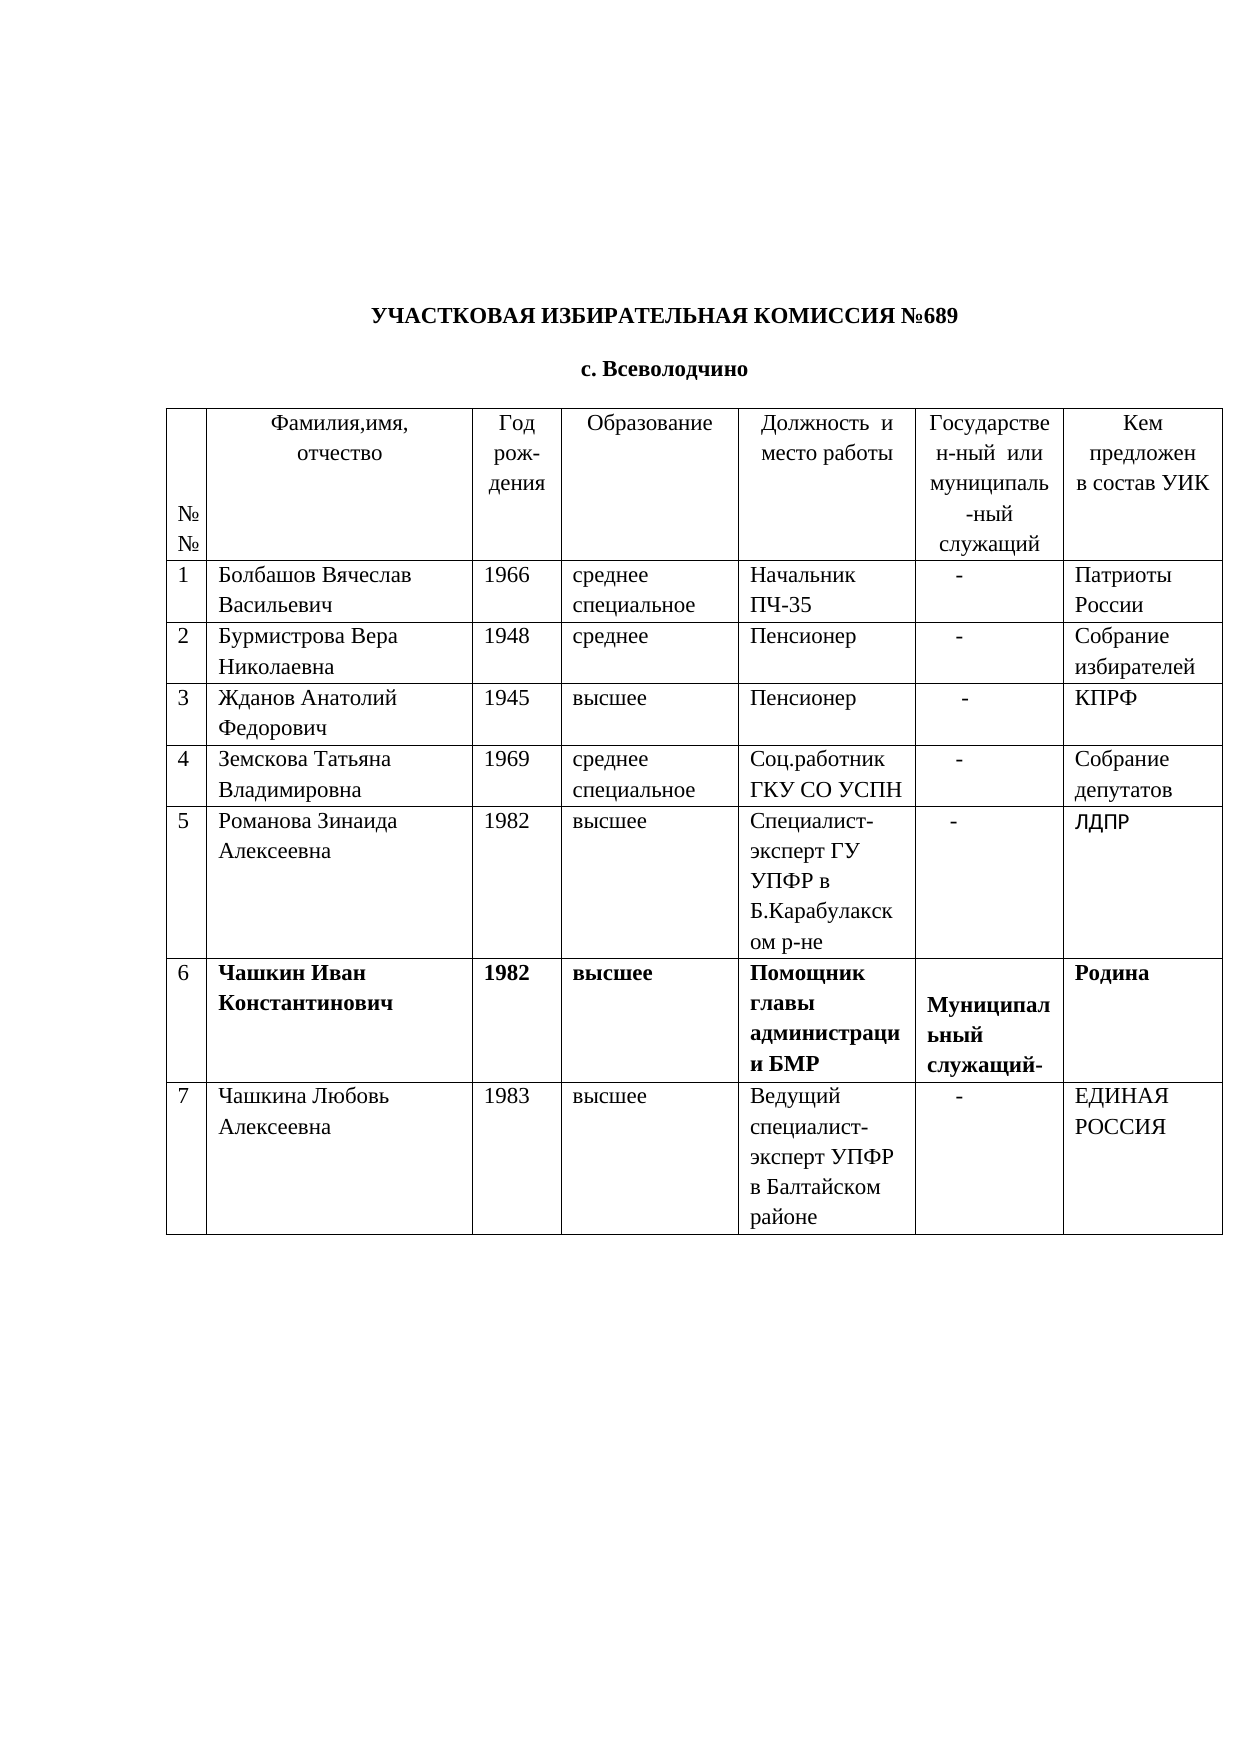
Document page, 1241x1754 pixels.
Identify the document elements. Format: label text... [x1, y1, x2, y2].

table_cell Пенсионер [739, 684, 915, 744]
table_cell - [916, 1083, 1063, 1234]
table_header Образование [562, 409, 738, 560]
table_cell 1982 [473, 807, 561, 958]
table_cell Муниципальный служащий- [916, 959, 1063, 1082]
table_cell Начальник ПЧ-35 [739, 561, 915, 622]
table_cell Родина [1064, 959, 1222, 1082]
table_cell 1969 [473, 746, 561, 806]
table_cell высшее [562, 959, 738, 1082]
table_cell 1945 [473, 684, 561, 744]
table_header Государствен-ный или муниципаль-ный служащий [916, 409, 1063, 560]
table_cell высшее [562, 684, 738, 744]
table_cell среднее [562, 623, 738, 683]
table_cell Романова Зинаида Алексеевна [207, 807, 472, 958]
table_cell Специалист-эксперт ГУ УПФР в Б.Карабулакском р-не [739, 807, 915, 958]
table_header № № [167, 409, 206, 560]
table_cell - [916, 684, 1063, 744]
table_cell Соц.работник ГКУ СО УСПН [739, 746, 915, 806]
table_cell - [916, 807, 1063, 958]
table_cell Пенсионер [739, 623, 915, 683]
table_cell Чашкина Любовь Алексеевна [207, 1083, 472, 1234]
table_cell Собрание депутатов [1064, 746, 1222, 806]
table_cell - [916, 623, 1063, 683]
table_cell Жданов Анатолий Федорович [207, 684, 472, 744]
table_cell КПРФ [1064, 684, 1222, 744]
table_cell 7 [167, 1083, 206, 1234]
table_cell ЕДИНАЯ РОССИЯ [1064, 1083, 1222, 1234]
table_header Год рож- дения [473, 409, 561, 560]
table_cell Чашкин Иван Константинович [207, 959, 472, 1082]
table_cell 4 [167, 746, 206, 806]
table_cell Собрание избирателей [1064, 623, 1222, 683]
table_cell 5 [167, 807, 206, 958]
table_cell - [916, 561, 1063, 622]
table_cell 3 [167, 684, 206, 744]
table_header Должность и место работы [739, 409, 915, 560]
table_cell Помощник главы администрации БМР [739, 959, 915, 1082]
table_cell среднее специальное [562, 561, 738, 622]
table_cell Земскова Татьяна Владимировна [207, 746, 472, 806]
table_header Фамилия,имя, отчество [207, 409, 472, 560]
table_header Кем предложен в состав УИК [1064, 409, 1222, 560]
table_cell 2 [167, 623, 206, 683]
table_cell Патриоты России [1064, 561, 1222, 622]
table_cell 1982 [473, 959, 561, 1082]
table_cell Ведущий специалист-эксперт УПФР в Балтайском районе [739, 1083, 915, 1234]
table_cell Болбашов Вячеслав Васильевич [207, 561, 472, 622]
table_cell 1983 [473, 1083, 561, 1234]
text УЧАСТКОВАЯ ИЗБИРАТЕЛЬНАЯ КОМИССИЯ №689 [177, 303, 1152, 329]
table_cell 6 [167, 959, 206, 1082]
table_cell среднее специальное [562, 746, 738, 806]
table_cell высшее [562, 807, 738, 958]
table_cell - [916, 746, 1063, 806]
table_cell ЛДПР [1064, 807, 1222, 958]
table_cell 1966 [473, 561, 561, 622]
table_cell Бурмистрова Вера Николаевна [207, 623, 472, 683]
table_cell 1 [167, 561, 206, 622]
table_cell 1948 [473, 623, 561, 683]
text с. Всеволодчино [177, 355, 1152, 382]
table_cell высшее [562, 1083, 738, 1234]
